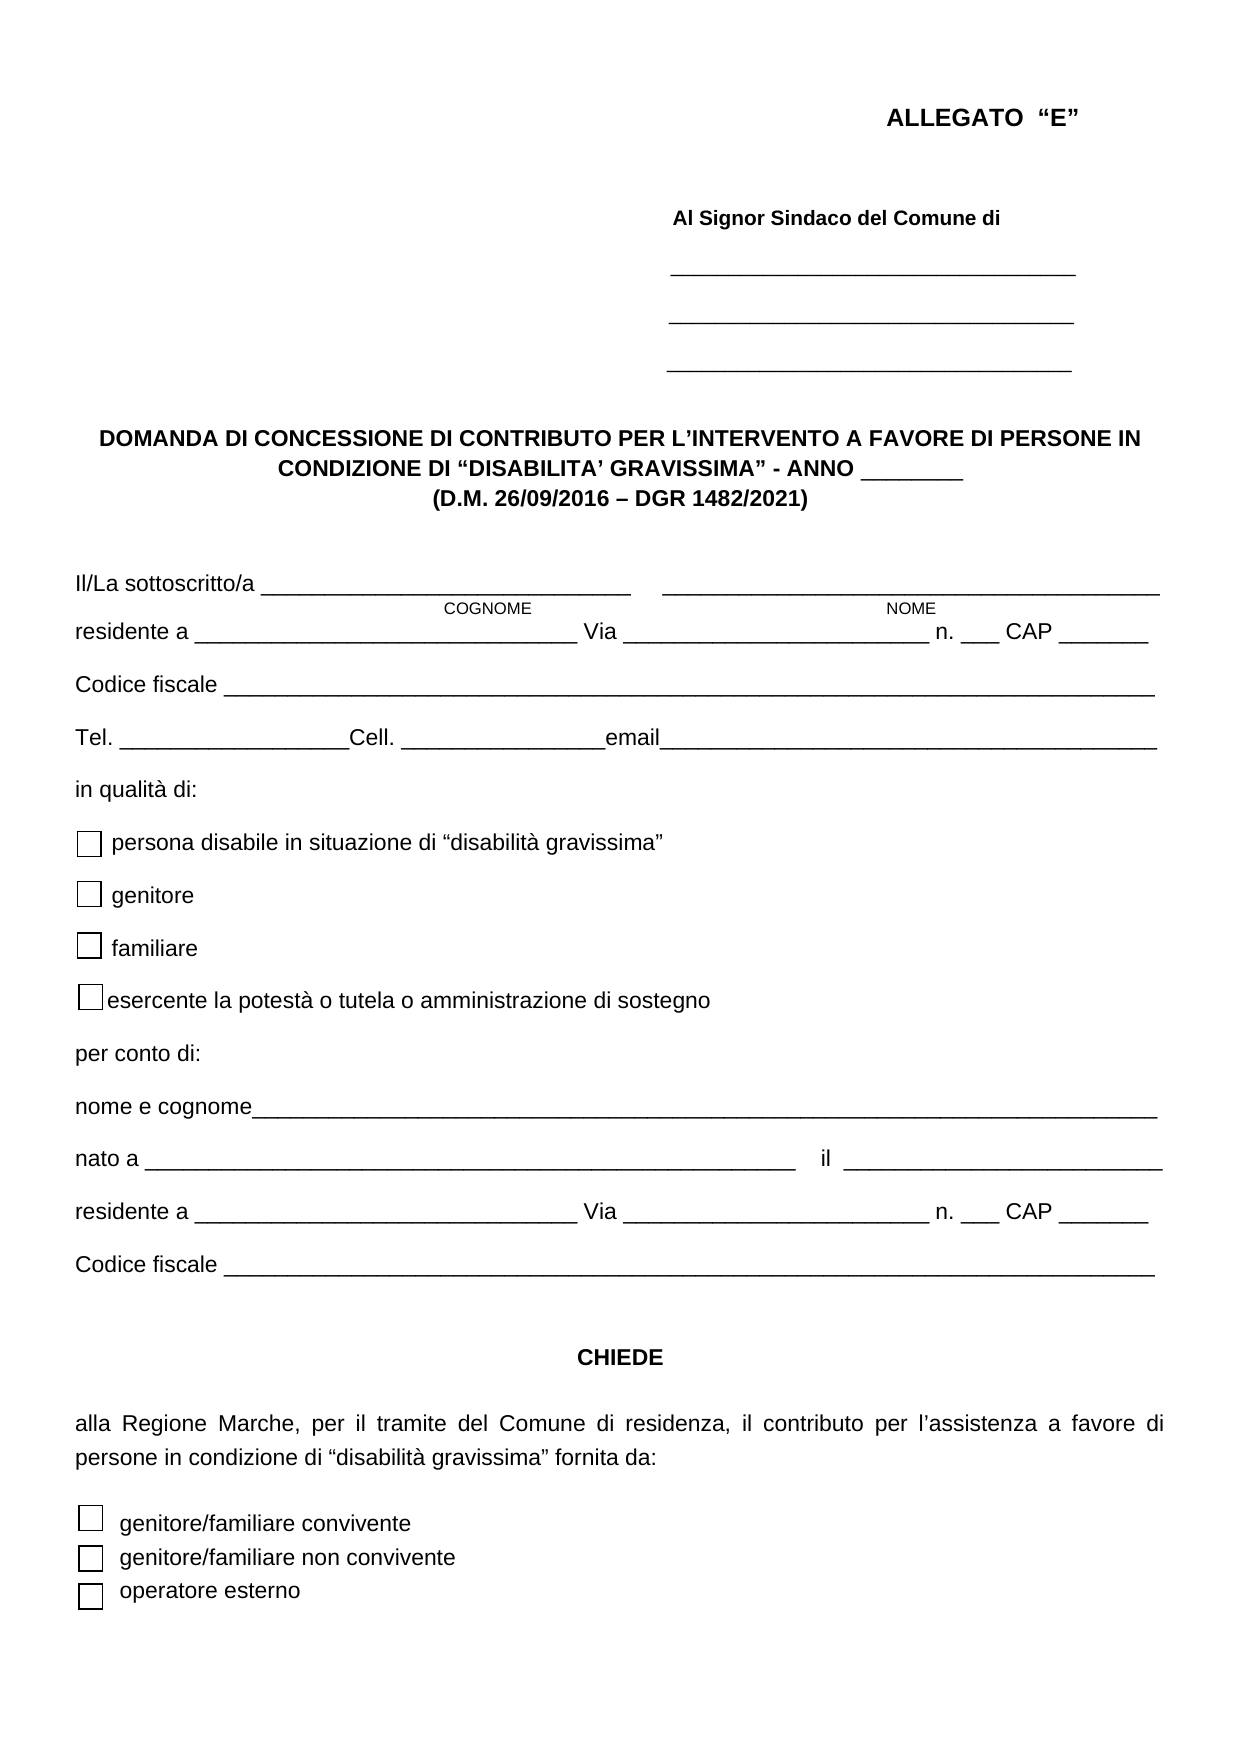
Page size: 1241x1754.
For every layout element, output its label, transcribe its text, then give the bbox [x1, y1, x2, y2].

text familiare [75, 934, 1165, 961]
text genitore/familiare non convivente [75, 1537, 1165, 1570]
text nato a ___________________________________________________ il _________________________ [75, 1145, 1165, 1172]
text (D.M. 26/09/2016 – DGR 1482/2021) [75, 481, 1165, 511]
text CHIEDE [75, 1337, 1165, 1370]
text COGNOME NOME [75, 596, 1165, 618]
text Codice fiscale _________________________________________________________________________ [75, 671, 1165, 697]
text operatore esterno [75, 1570, 1165, 1603]
text Tel. __________________Cell. ________________email_______________________________________ [75, 724, 1165, 750]
text ___________________________________ [75, 349, 1165, 373]
text residente a ______________________________ Via ________________________ n. ___ CAP _______ [75, 618, 1165, 644]
text Il/La sottoscritto/a _____________________________ _______________________________________ [75, 570, 1165, 596]
text Al Signor Sindaco del Comune di [666, 205, 1165, 229]
text genitore/familiare convivente [75, 1503, 1165, 1537]
text ___________________________________ [75, 253, 1165, 277]
text persona disabile in situazione di “disabilità gravissima” [75, 829, 1165, 855]
text nome e cognome_______________________________________________________________________ [75, 1093, 1165, 1119]
text ALLEGATO “E” [75, 103, 1165, 132]
text DOMANDA DI CONCESSIONE DI CONTRIBUTO PER L’INTERVENTO A FAVORE DI PERSONE IN CONDIZIONE DI “DISABILITA’ GRAVISSIMA” - ANNO ________ [75, 422, 1165, 481]
text alla Regione Marche, per il tramite del Comune di residenza, il contributo per l’assistenza a favore di persone in condizione di “disabilità gravissima” fornita da: [75, 1403, 1165, 1470]
text ___________________________________ [75, 301, 1165, 325]
text esercente la potestà o tutela o amministrazione di sostegno [75, 987, 1165, 1013]
text genitore [75, 882, 1165, 908]
text residente a ______________________________ Via ________________________ n. ___ CAP _______ [75, 1198, 1165, 1224]
text in qualità di: [75, 776, 1165, 803]
text Codice fiscale _________________________________________________________________________ [75, 1251, 1165, 1277]
text per conto di: [75, 1040, 1165, 1066]
